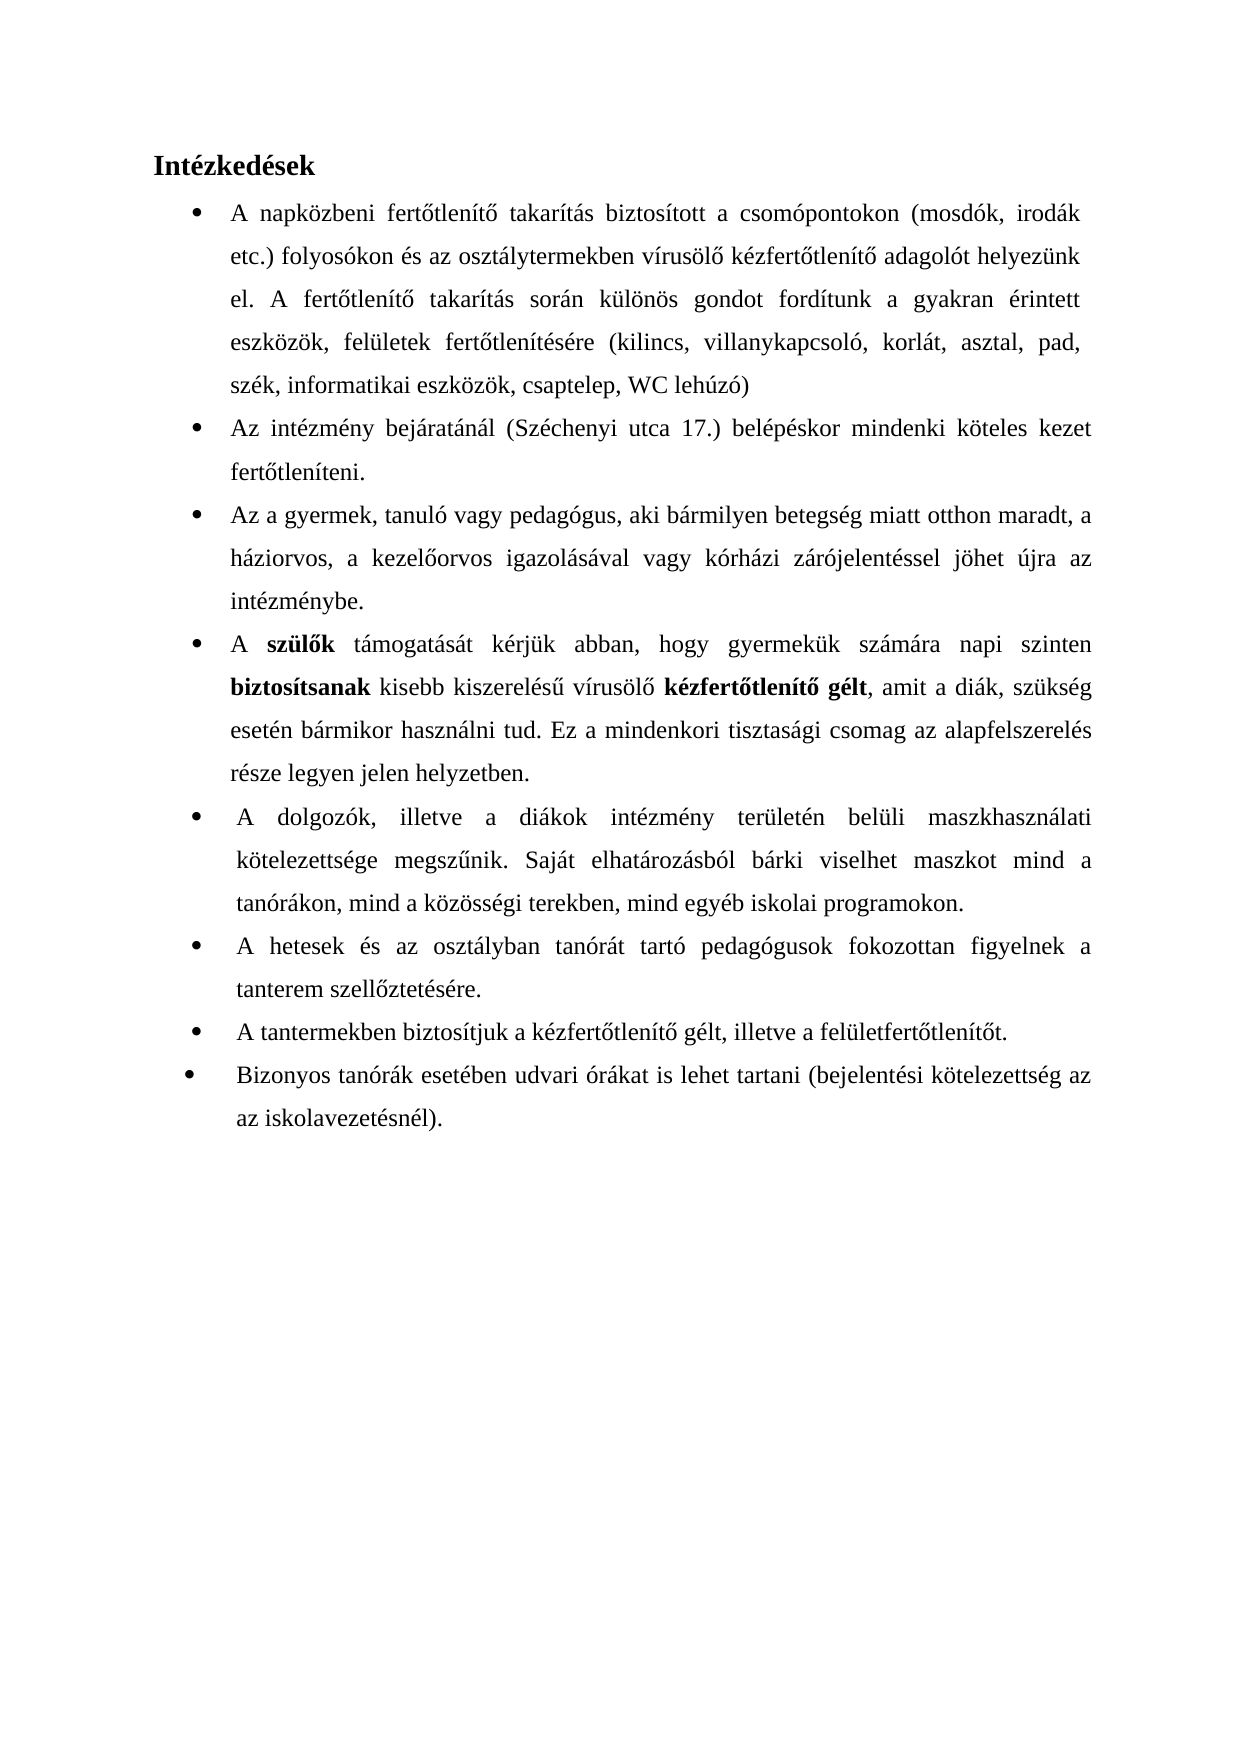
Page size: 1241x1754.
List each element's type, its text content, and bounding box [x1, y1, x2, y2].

list A hetesek és az osztályban tanórát tartó pedagógusok fokozottan figyelnek a tanterem szellőztetésére. [192, 931, 1093, 1003]
list A tantermekben biztosítjuk a kézfertőtlenítő gélt, illetve a felületfertőtlenítőt. [192, 1017, 1093, 1046]
list A dolgozók, illetve a diákok intézmény területén belüli maszkhasználati kötelezettsége megszűnik. Saját elhatározásból bárki viselhet maszkot mind a tanórákon, mind a közösségi terekben, mind egyéb iskolai programokon. [192, 802, 1093, 917]
list A napközbeni fertőtlenítő takarítás biztosított a csomópontokon (mosdók, irodák etc.) folyosókon és az osztálytermekben vírusölő kézfertőtlenítő adagolót helyezünk el. A fertőtlenítő takarítás során különös gondot fordítunk a gyakran érintett eszközök, felületek fertőtlenítésére (kilincs, villanykapcsoló, korlát, asztal, pad, szék, informatikai eszközök, csaptelep, WC lehúzó) [193, 198, 1081, 399]
subtitle Intézkedések [153, 148, 1093, 181]
list Bizonyos tanórák esetében udvari órákat is lehet tartani (bejelentési kötelezettség az az iskolavezetésnél). [185, 1060, 1093, 1132]
list Az a gyermek, tanuló vagy pedagógus, aki bármilyen betegség miatt otthon maradt, a háziorvos, a kezelőorvos igazolásával vagy kórházi zárójelentéssel jöhet újra az intézménybe. [193, 500, 1093, 615]
list A szülők támogatását kérjük abban, hogy gyermekük számára napi szinten biztosítsanak kisebb kiszerelésű vírusölő kézfertőtlenítő gélt, amit a diák, szükség esetén bármikor használni tud. Ez a mindenkori tisztasági csomag az alapfelszerelés része legyen jelen helyzetben. [193, 629, 1093, 787]
list Az intézmény bejáratánál (Széchenyi utca 17.) belépéskor mindenki köteles kezet fertőtleníteni. [193, 413, 1093, 485]
